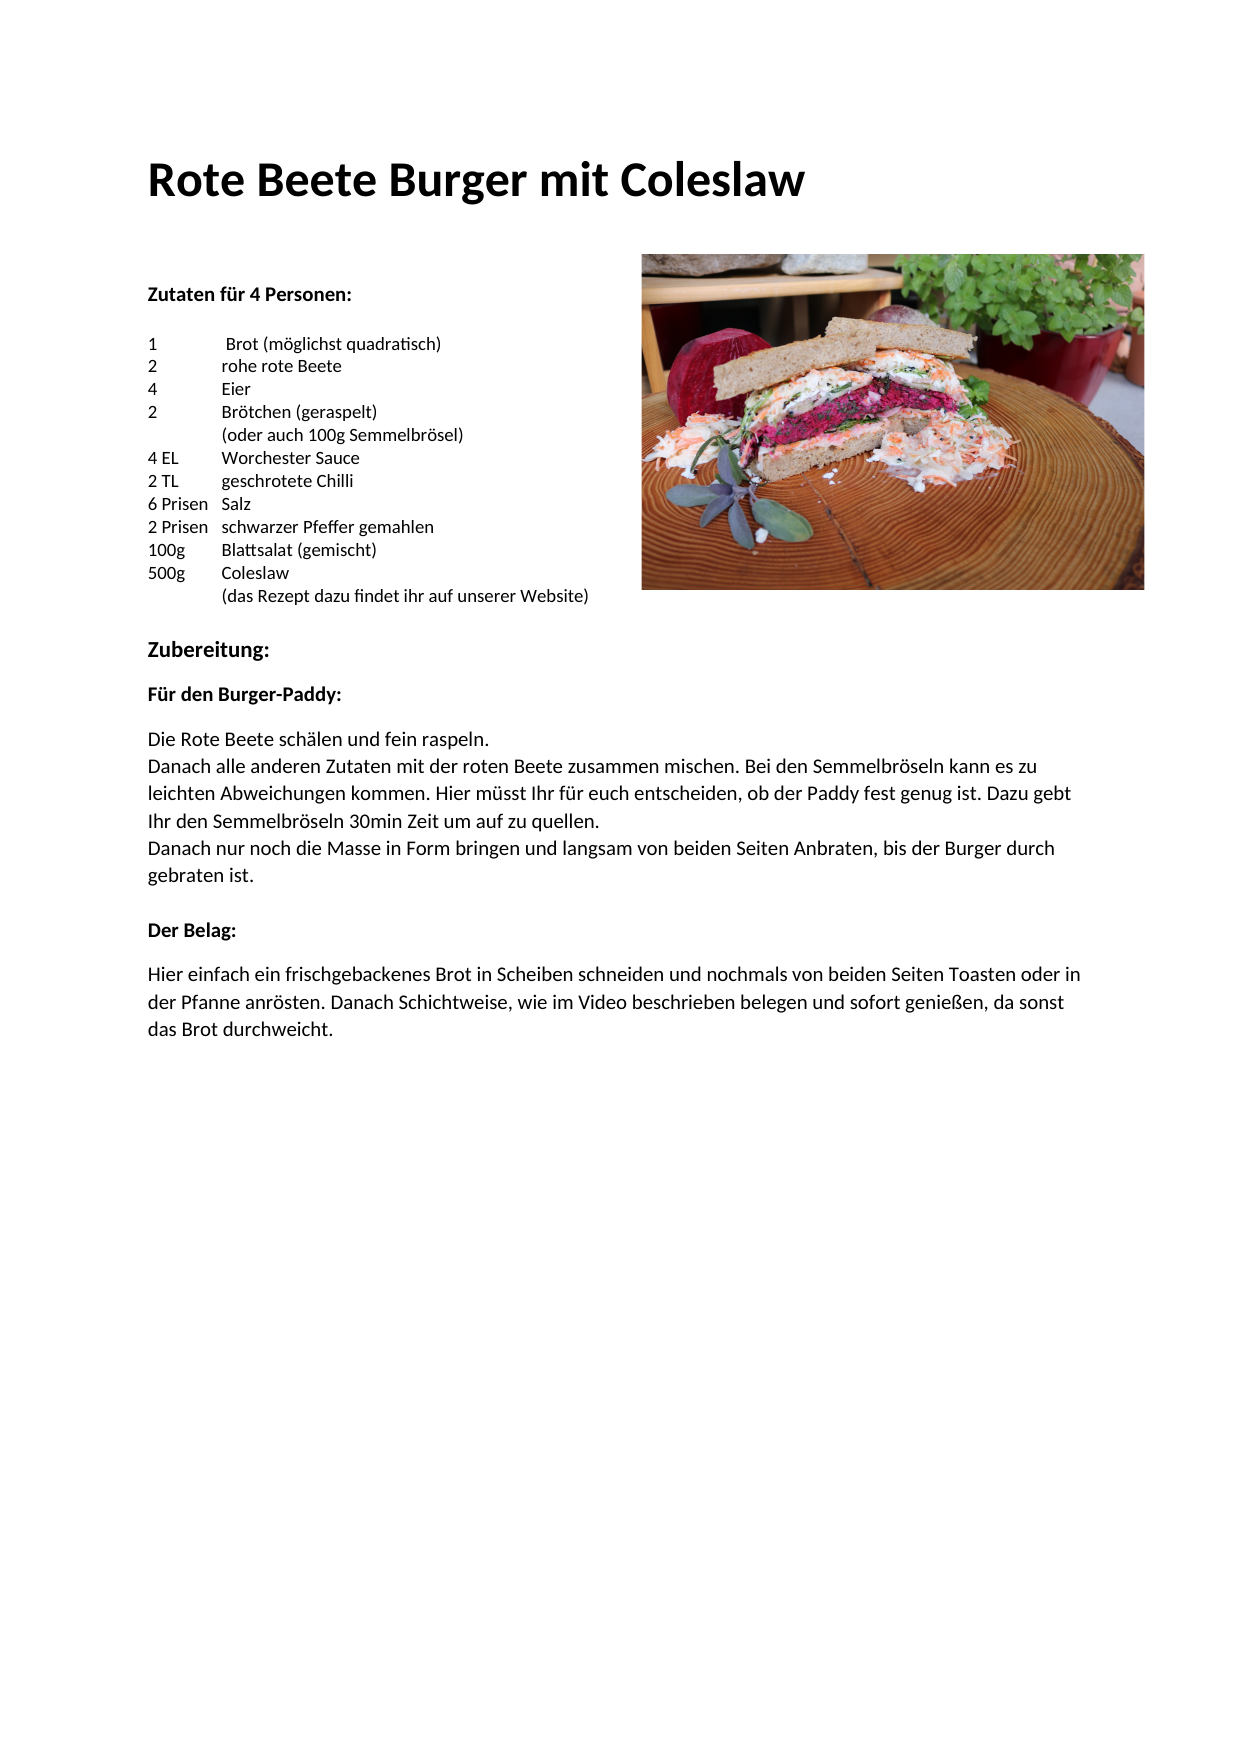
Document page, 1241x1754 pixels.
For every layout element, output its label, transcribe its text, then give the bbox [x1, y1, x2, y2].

text Die Rote Beete schälen und fein raspeln. Danach alle anderen Zutaten mit der roten Beete zusammen mischen. Bei den Semmelbröseln kann es zu leichten Abweichungen kommen. Hier müsst Ihr für euch entscheiden, ob der Paddy fest genug ist. Dazu gebt Ihr den Semmelbröseln 30min Zeit um auf zu quellen. Danach nur noch die Masse in Form bringen und langsam von beiden Seiten Anbraten, bis der Burger durch gebraten ist. Der Belag: [148, 726, 1093, 943]
text Rote Beete Burger mit Coleslaw [148, 148, 1093, 209]
text (das Rezept dazu findet ihr auf unserer Website) [148, 584, 1093, 635]
text Hier einfach ein frischgebackenes Brot in Scheiben schneiden und nochmals von beiden Seiten Toasten oder in der Pfanne anrösten. Danach Schichtweise, wie im Video beschrieben belegen und sofort genießen, da sonst das Brot durchweicht. [148, 962, 1093, 1042]
text Für den Burger-Paddy: [148, 682, 1093, 707]
text Zubereitung: [148, 635, 1093, 663]
picture [641, 254, 1145, 590]
text 6 Prisen Salz 2 Prisen schwarzer Pfeffer gemahlen 100g Blattsalat (gemischt) 500g Coleslaw [148, 492, 1093, 584]
text Zutaten für 4 Personen: 1 Brot (möglichst quadratisch) 2 rohe rote Beete 4 Eier 2 Brötchen (geraspelt) [148, 281, 1093, 423]
text (oder auch 100g Semmelbrösel) 4 EL Worchester Sauce 2 TL geschrotete Chilli [148, 423, 1093, 492]
